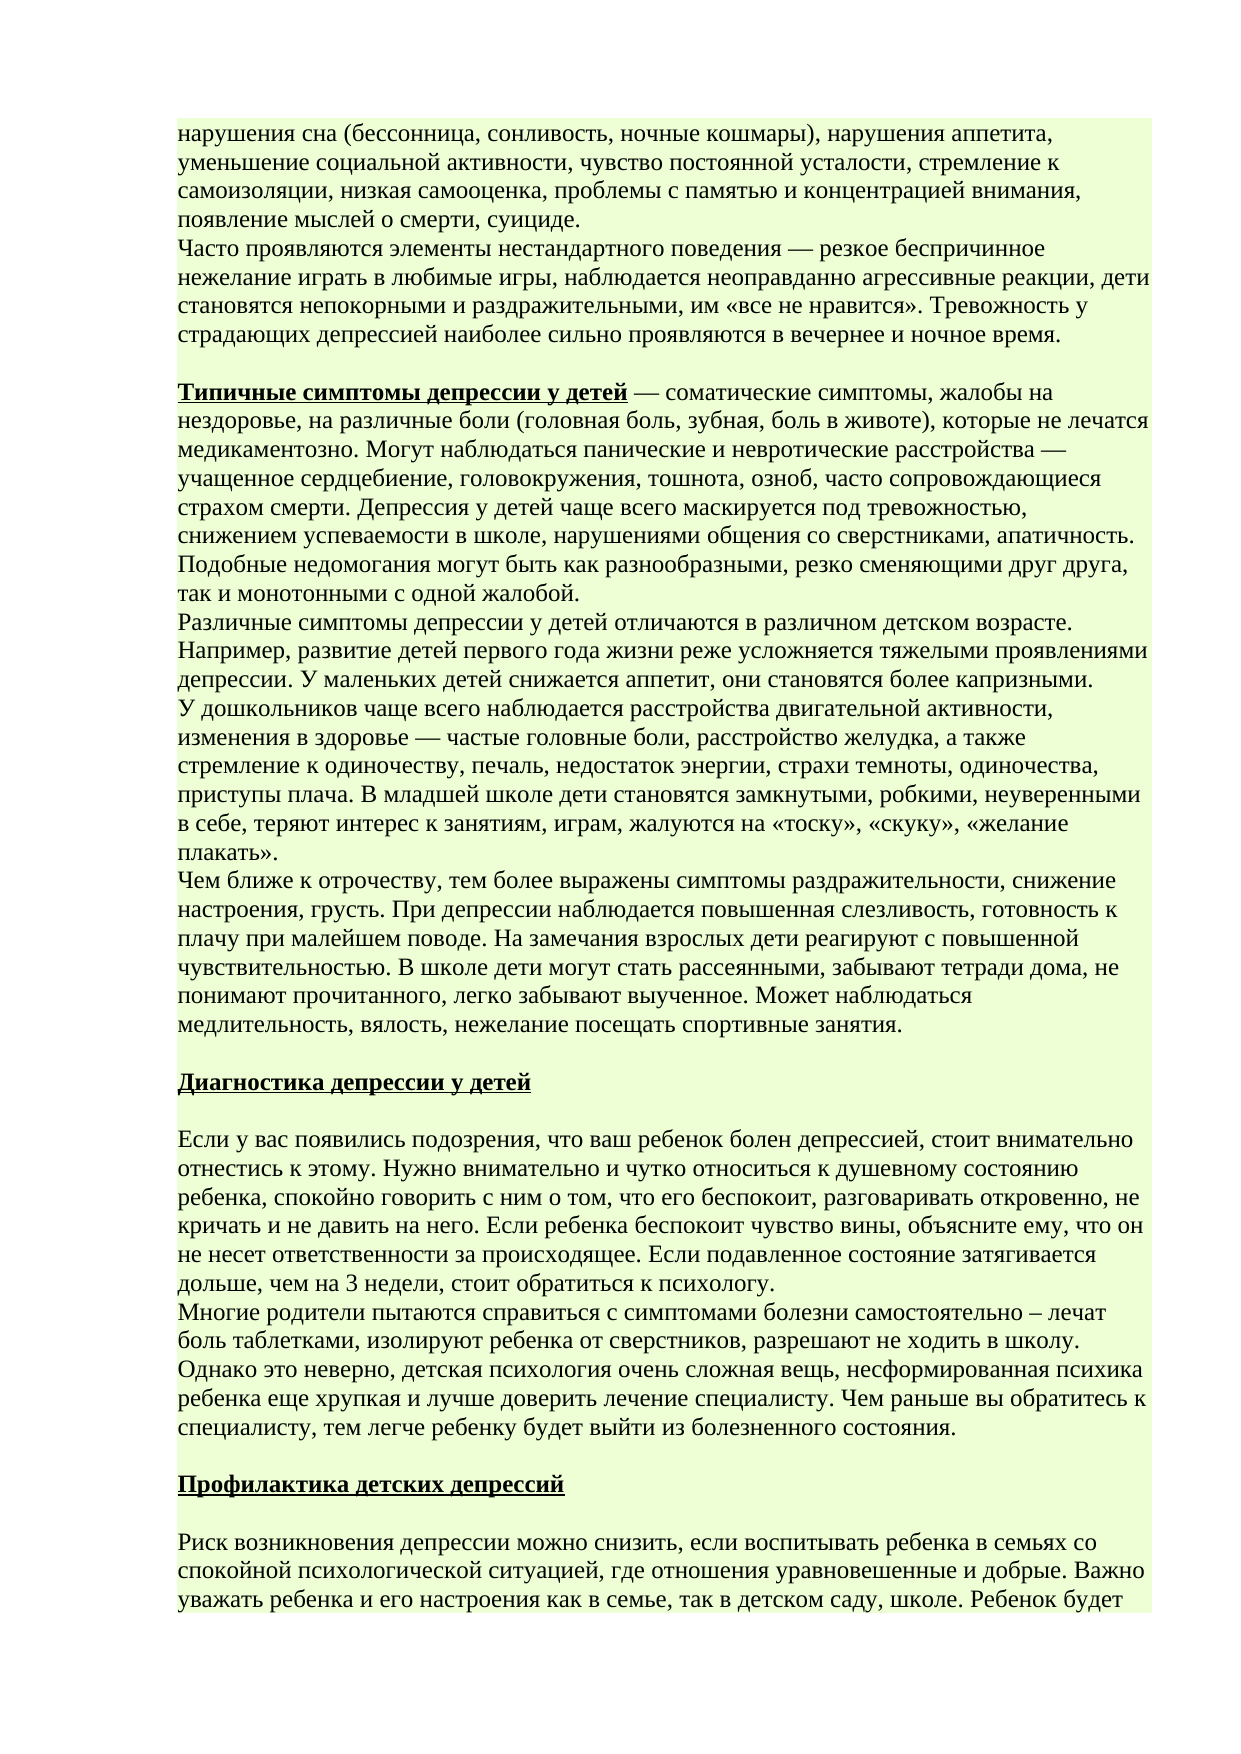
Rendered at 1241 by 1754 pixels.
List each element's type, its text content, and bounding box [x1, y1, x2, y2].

text Часто проявляются элементы нестандартного поведения — резкое беспричинное нежелание играть в любимые игры, наблюдается неоправданно агрессивные реакции, дети становятся непокорными и раздражительными, им «все не нравится». Тревожность у страдающих депрессией наиболее сильно проявляются в вечернее и ночное время. [177, 233, 1152, 348]
text Различные симптомы депрессии у детей отличаются в различном детском возрасте. Например, развитие детей первого года жизни реже усложняется тяжелыми проявлениями депрессии. У маленьких детей снижается аппетит, они становятся более капризными. [177, 607, 1152, 693]
text Чем ближе к отрочеству, тем более выражены симптомы раздражительности, снижение настроения, грусть. При депрессии наблюдается повышенная слезливость, готовность к плачу при малейшем поводе. На замечания взрослых дети реагируют с повышенной чувствительностью. В школе дети могут стать рассеянными, забывают тетради дома, не понимают прочитанного, легко забывают выученное. Может наблюдаться медлительность, вялость, нежелание посещать спортивные занятия. [177, 866, 1152, 1038]
text У дошкольников чаще всего наблюдается расстройства двигательной активности, изменения в здоровье — частые головные боли, расстройство желудка, а также стремление к одиночеству, печаль, недостаток энергии, страхи темноты, одиночества, приступы плача. В младшей школе дети становятся замкнутыми, робкими, неуверенными в себе, теряют интерес к занятиям, играм, жалуются на «тоску», «скуку», «желание плакать». [177, 693, 1152, 866]
text Профилактика детских депрессий [177, 1469, 1152, 1498]
text Диагностика депрессии у детей [177, 1067, 1152, 1096]
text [177, 1527, 1152, 1613]
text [177, 118, 1152, 233]
text Многие родители пытаются справиться с симптомами болезни самостоятельно – лечат боль таблетками, изолируют ребенка от сверстников, разрешают не ходить в школу. Однако это неверно, детская психология очень сложная вещь, несформированная психика ребенка еще хрупкая и лучше доверить лечение специалисту. Чем раньше вы обратитесь к специалисту, тем легче ребенку будет выйти из болезненного состояния. [177, 1297, 1152, 1441]
text Если у вас появились подозрения, что ваш ребенок болен депрессией, стоит внимательно отнестись к этому. Нужно внимательно и чутко относиться к душевному состоянию ребенка, спокойно говорить с ним о том, что его беспокоит, разговаривать откровенно, не кричать и не давить на него. Если ребенка беспокоит чувство вины, объясните ему, что он не несет ответственности за происходящее. Если подавленное состояние затягивается дольше, чем на 3 недели, стоит обратиться к психологу. [177, 1124, 1152, 1297]
text Типичные симптомы депрессии у детей — соматические симптомы, жалобы на нездоровье, на различные боли (головная боль, зубная, боль в животе), которые не лечатся медикаментозно. Могут наблюдаться панические и невротические расстройства — учащенное сердцебиение, головокружения, тошнота, озноб, часто сопровождающиеся страхом смерти. Депрессия у детей чаще всего маскируется под тревожностью, снижением успеваемости в школе, нарушениями общения со сверстниками, апатичность. Подобные недомогания могут быть как разнообразными, резко сменяющими друг друга, так и монотонными с одной жалобой. [177, 377, 1152, 607]
